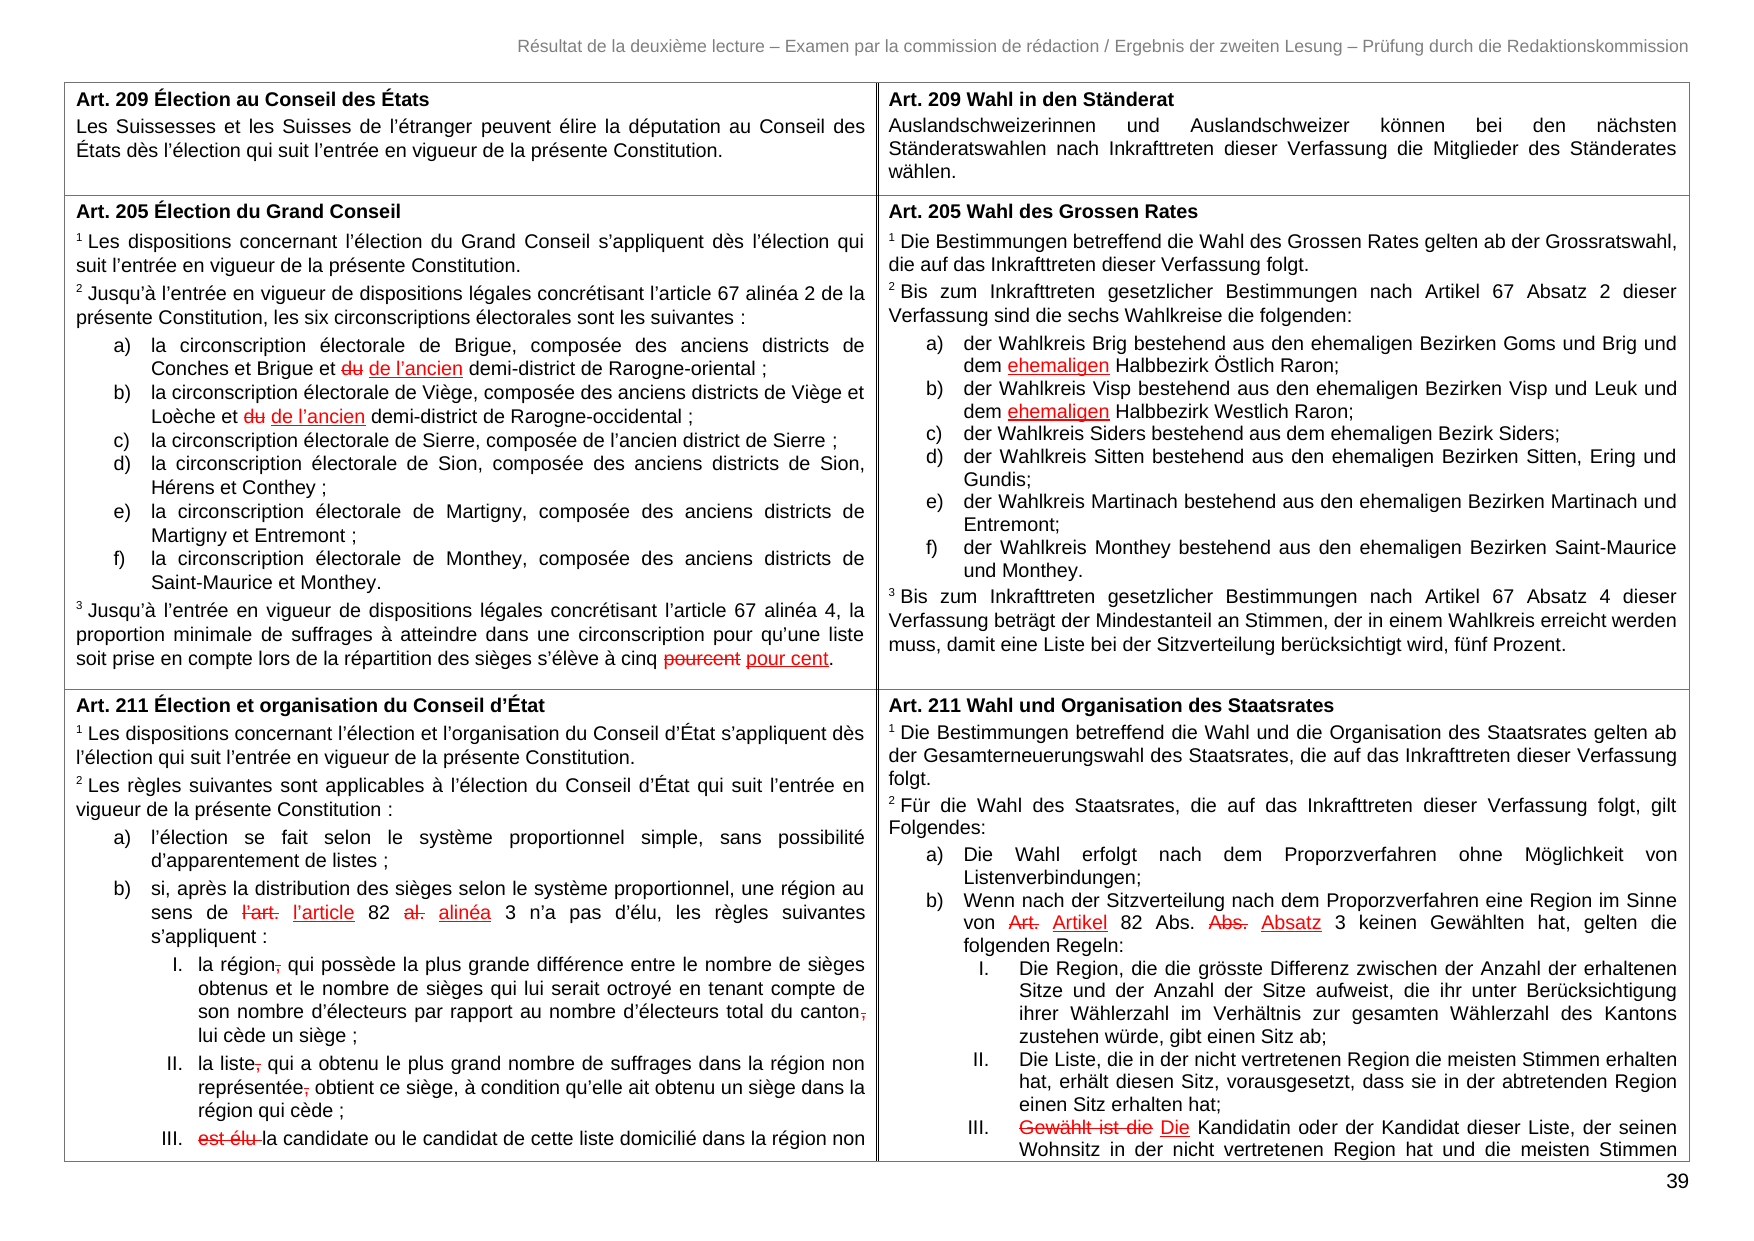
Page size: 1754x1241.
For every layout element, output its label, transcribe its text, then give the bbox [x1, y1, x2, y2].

table_cell Art. 205 Wahl des Grossen Rates 1 Die Bestimmungen betreffend die Wahl des Grossen Rates gelten ab der Grossratswahl, die auf das Inkrafttreten dieser Verfassung folgt. 2 Bis zum Inkrafttreten gesetzlicher Bestimmungen nach Artikel 67 Absatz 2 dieser Verfassung sind die sechs Wahlkreise die folgenden: der Wahlkreis Brig bestehend aus den ehemaligen Bezirken Goms und Brig und dem ehemaligen Halbbezirk Östlich Raron; der Wahlkreis Visp bestehend aus den ehemaligen Bezirken Visp und Leuk und dem ehemaligen Halbbezirk Westlich Raron; der Wahlkreis Siders bestehend aus dem ehemaligen Bezirk Siders; der Wahlkreis Sitten bestehend aus den ehemaligen Bezirken Sitten, Ering und Gundis; der Wahlkreis Martinach bestehend aus den ehemaligen Bezirken Martinach und Entremont; der Wahlkreis Monthey bestehend aus den ehemaligen Bezirken Saint-Maurice und Monthey. 3 Bis zum Inkrafttreten gesetzlicher Bestimmungen nach Artikel 67 Absatz 4 dieser Verfassung beträgt der Mindestanteil an Stimmen, der in einem Wahlkreis erreicht werden muss, damit eine Liste bei der Sitzverteilung berücksichtigt wird, fünf Prozent. [879, 196, 1689, 689]
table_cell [879, 690, 1689, 1161]
table_cell Art. 205 Élection du Grand Conseil 1 Les dispositions concernant l’élection du Grand Conseil s’appliquent dès l’élection qui suit l’entrée en vigueur de la présente Constitution. 2 Jusqu’à l’entrée en vigueur de dispositions légales concrétisant l’article 67 alinéa 2 de la présente Constitution, les six circonscriptions électorales sont les suivantes : la circonscription électorale de Brigue, composée des anciens districts de Conches et Brigue et du de l’ancien demi-district de Rarogne-oriental ; la circonscription électorale de Viège, composée des anciens districts de Viège et Loèche et du de l’ancien demi-district de Rarogne-occidental ; la circonscription électorale de Sierre, composée de l’ancien district de Sierre ; la circonscription électorale de Sion, composée des anciens districts de Sion, Hérens et Conthey ; la circonscription électorale de Martigny, composée des anciens districts de Martigny et Entremont ; la circonscription électorale de Monthey, composée des anciens districts de Saint-Maurice et Monthey. 3 Jusqu’à l’entrée en vigueur de dispositions légales concrétisant l’article 67 alinéa 4, la proportion minimale de suffrages à atteindre dans une circonscription pour qu’une liste soit prise en compte lors de la répartition des sièges s’élève à cinq pourcent pour cent. [65, 196, 876, 689]
table_header Art. 209 Wahl in den Ständerat Auslandschweizerinnen und Auslandschweizer können bei den nächsten Ständeratswahlen nach Inkrafttreten dieser Verfassung die Mitglieder des Ständerates wählen. [879, 83, 1689, 195]
table_header Art. 209 Élection au Conseil des États Les Suissesses et les Suisses de l’étranger peuvent élire la députation au Conseil des États dès l’élection qui suit l’entrée en vigueur de la présente Constitution. [65, 83, 876, 195]
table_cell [65, 690, 876, 1161]
